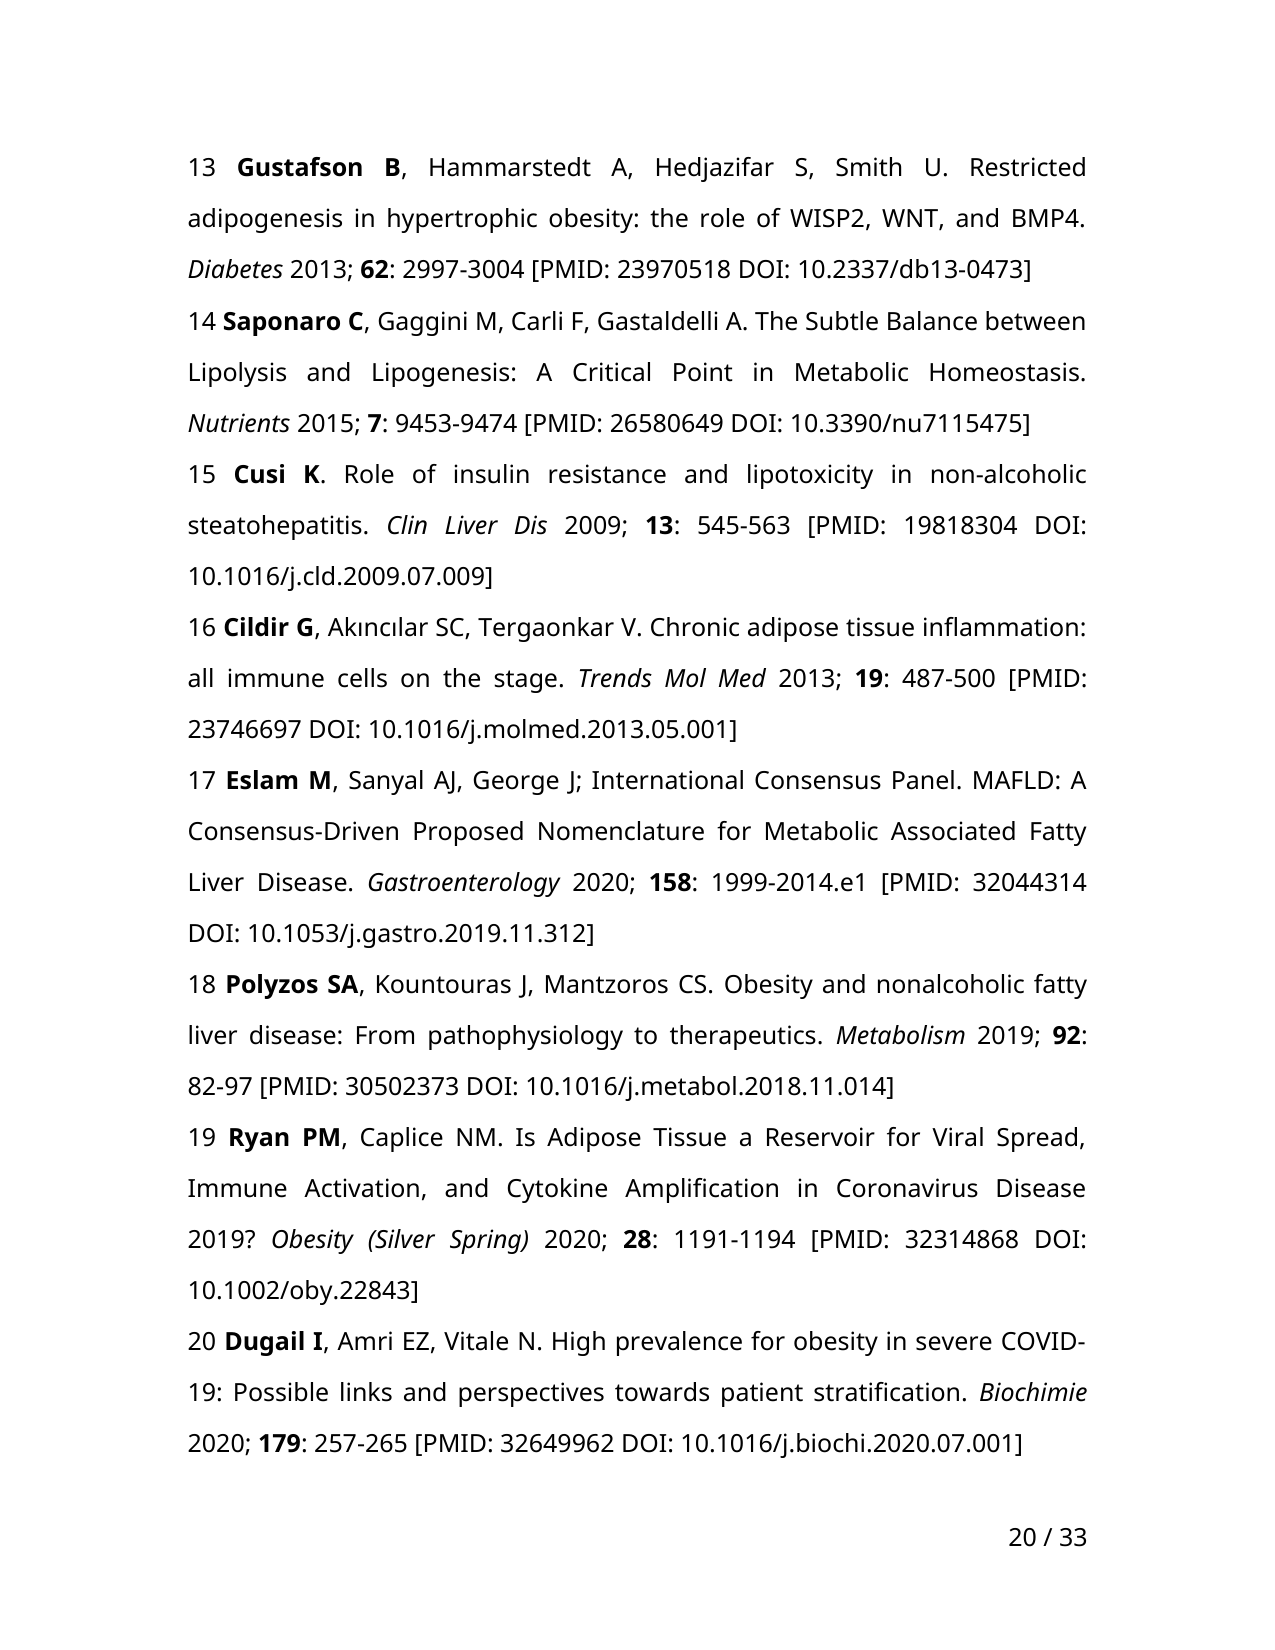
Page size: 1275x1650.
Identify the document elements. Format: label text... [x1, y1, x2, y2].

text 20 Dugail I, Amri EZ, Vitale N. High prevalence for obesity in severe COVID-19: Possible links and perspectives towards patient stratification. Biochimie 2020; 179: 257-265 [PMID: 32649962 DOI: 10.1016/j.biochi.2020.07.001] [187, 1324, 1087, 1460]
text 17 Eslam M, Sanyal AJ, George J; International Consensus Panel. MAFLD: A Consensus-Driven Proposed Nomenclature for Metabolic Associated Fatty Liver Disease. Gastroenterology 2020; 158: 1999-2014.e1 [PMID: 32044314 DOI: 10.1053/j.gastro.2019.11.312] [187, 762, 1087, 950]
text 18 Polyzos SA, Kountouras J, Mantzoros CS. Obesity and nonalcoholic fatty liver disease: From pathophysiology to therapeutics. Metabolism 2019; 92: 82-97 [PMID: 30502373 DOI: 10.1016/j.metabol.2018.11.014] [187, 967, 1087, 1103]
text 15 Cusi K. Role of insulin resistance and lipotoxicity in non-alcoholic steatohepatitis. Clin Liver Dis 2009; 13: 545-563 [PMID: 19818304 DOI: 10.1016/j.cld.2009.07.009] [187, 456, 1087, 592]
text 14 Saponaro C, Gaggini M, Carli F, Gastaldelli A. The Subtle Balance between Lipolysis and Lipogenesis: A Critical Point in Metabolic Homeostasis. Nutrients 2015; 7: 9453-9474 [PMID: 26580649 DOI: 10.3390/nu7115475] [187, 303, 1087, 439]
text 16 Cildir G, Akıncılar SC, Tergaonkar V. Chronic adipose tissue inflammation: all immune cells on the stage. Trends Mol Med 2013; 19: 487-500 [PMID: 23746697 DOI: 10.1016/j.molmed.2013.05.001] [187, 609, 1087, 746]
text 13 Gustafson B, Hammarstedt A, Hedjazifar S, Smith U. Restricted adipogenesis in hypertrophic obesity: the role of WISP2, WNT, and BMP4. Diabetes 2013; 62: 2997-3004 [PMID: 23970518 DOI: 10.2337/db13-0473] [187, 150, 1087, 286]
text 19 Ryan PM, Caplice NM. Is Adipose Tissue a Reservoir for Viral Spread, Immune Activation, and Cytokine Amplification in Coronavirus Disease 2019? Obesity (Silver Spring) 2020; 28: 1191-1194 [PMID: 32314868 DOI: 10.1002/oby.22843] [187, 1120, 1087, 1307]
